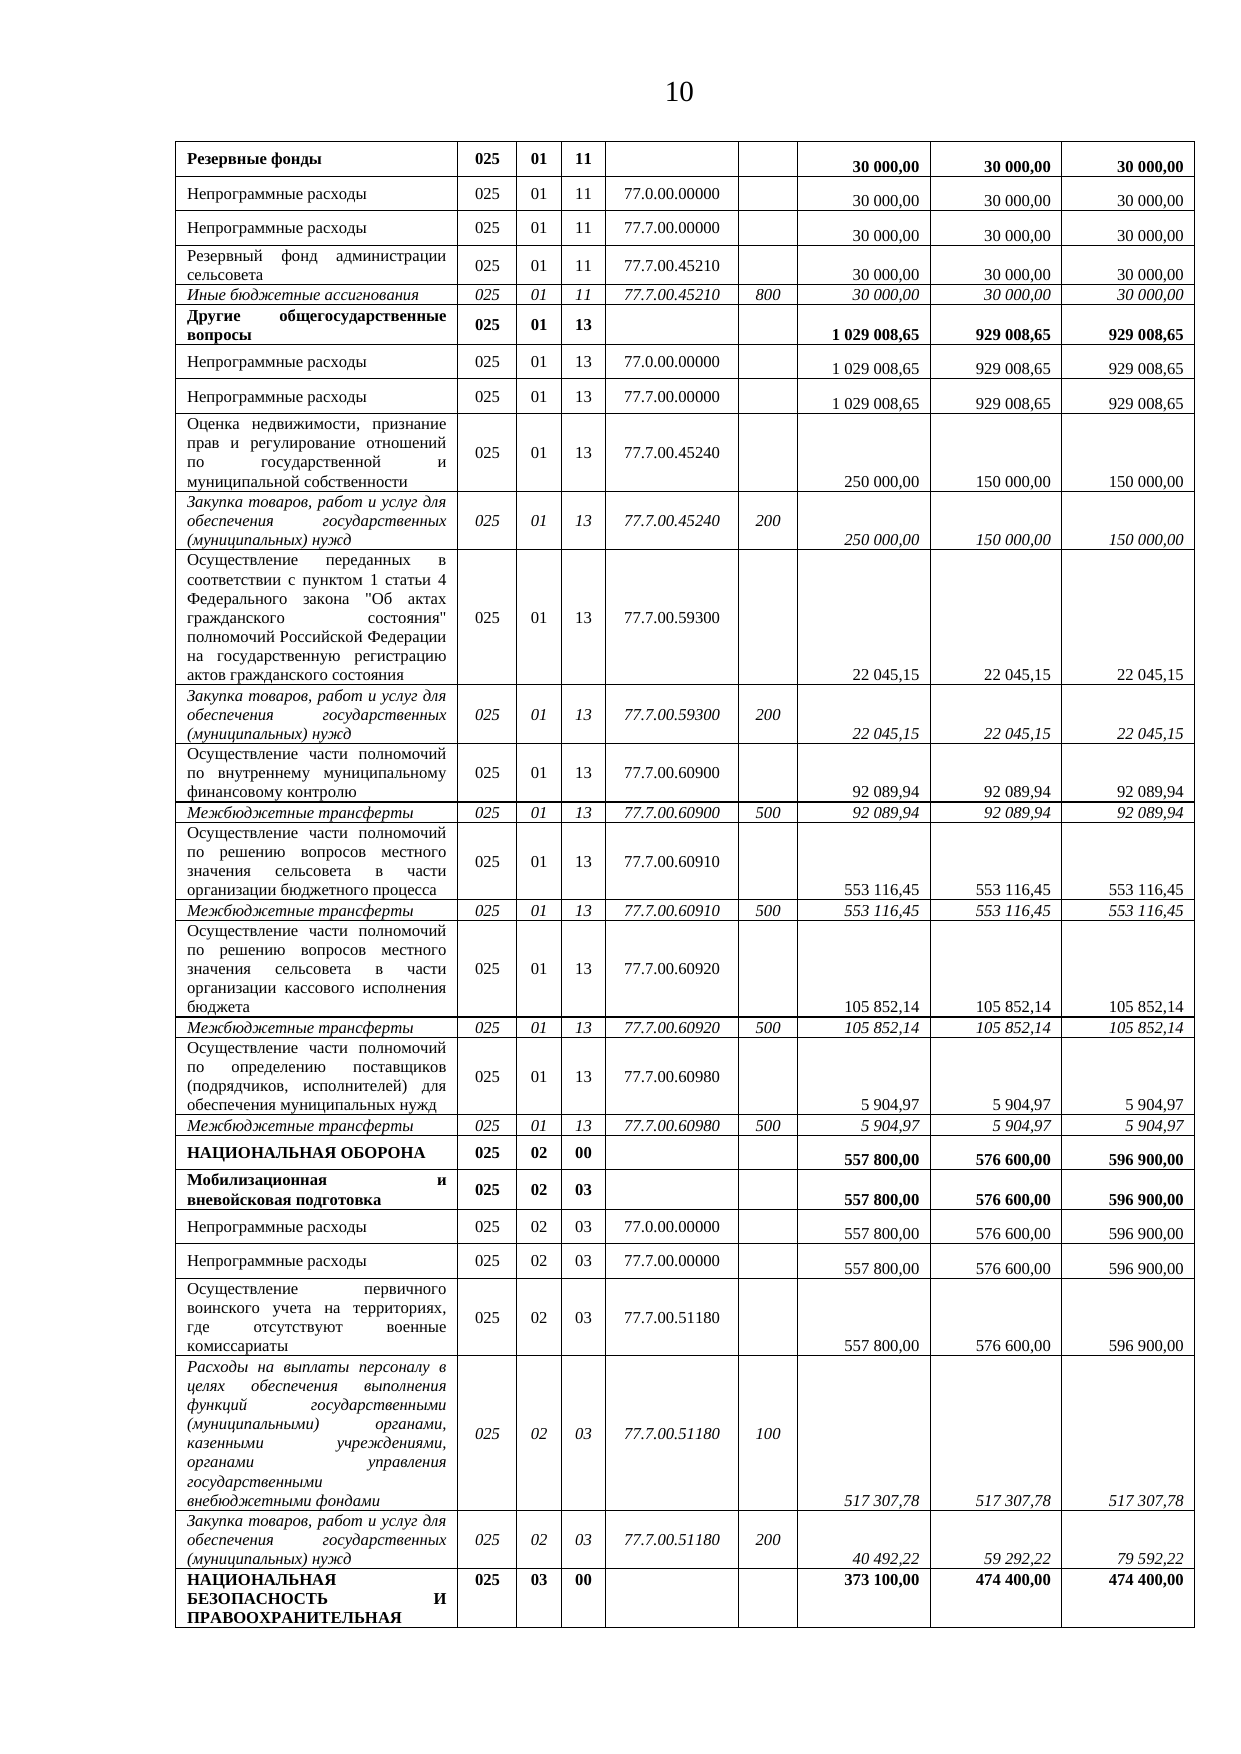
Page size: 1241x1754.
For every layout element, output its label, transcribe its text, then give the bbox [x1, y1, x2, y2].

table_cell 150 000,00 [1062, 414, 1194, 491]
table_cell [739, 550, 797, 684]
table_cell 30 000,00 [931, 177, 1061, 210]
table_cell Непрограммные расходы [176, 1244, 457, 1278]
table_cell 576 600,00 [931, 1170, 1061, 1208]
table_cell [739, 379, 797, 413]
table_cell 01 [517, 803, 561, 822]
table_cell 22 045,15 [798, 685, 930, 743]
table_cell 92 089,94 [931, 803, 1061, 822]
table_cell [606, 1170, 738, 1208]
table_cell 025 [458, 379, 516, 413]
table_cell 77.7.00.51180 [606, 1356, 738, 1510]
table_cell 92 089,94 [931, 744, 1061, 801]
table_cell 025 [458, 1569, 516, 1627]
table_cell [739, 414, 797, 491]
table_cell 553 116,45 [1062, 823, 1194, 899]
table_cell 474 400,00 [931, 1569, 1061, 1627]
table_cell 553 116,45 [931, 823, 1061, 899]
table_cell 557 800,00 [798, 1279, 930, 1355]
table_cell 77.7.00.60980 [606, 1115, 738, 1134]
table_cell [739, 744, 797, 801]
table_cell 02 [517, 1356, 561, 1510]
table_cell 025 [458, 142, 516, 176]
table_cell 1 029 008,65 [798, 305, 930, 344]
table_cell 929 008,65 [931, 379, 1061, 413]
table_cell 025 [458, 345, 516, 378]
table_cell 13 [562, 1018, 605, 1037]
table_cell 5 904,97 [931, 1038, 1061, 1114]
table_cell Закупка товаров, работ и услуг для обеспечения государственных (муниципальных) нужд [176, 1511, 457, 1568]
table_cell Осуществление части полномочий по решению вопросов местного значения сельсовета в части организации кассового исполнения бюджета [176, 921, 457, 1016]
table_cell Мобилизационная и вневойсковая подготовка [176, 1170, 457, 1208]
table_cell 03 [562, 1210, 605, 1243]
table_cell Непрограммные расходы [176, 177, 457, 210]
table_cell 105 852,14 [1062, 921, 1194, 1016]
table_cell 557 800,00 [798, 1136, 930, 1169]
table_cell 30 000,00 [1062, 211, 1194, 245]
table_cell 13 [562, 305, 605, 344]
table_cell 929 008,65 [1062, 345, 1194, 378]
table_cell 03 [562, 1279, 605, 1355]
table_cell 77.0.00.00000 [606, 177, 738, 210]
table_cell 929 008,65 [931, 345, 1061, 378]
table_cell 00 [562, 1569, 605, 1627]
table_cell 100 [739, 1356, 797, 1510]
table_cell 105 852,14 [798, 921, 930, 1016]
table_cell 025 [458, 305, 516, 344]
table_cell 77.7.00.60900 [606, 744, 738, 801]
table_cell 30 000,00 [1062, 246, 1194, 284]
table_cell 13 [562, 550, 605, 684]
table_cell [739, 1210, 797, 1243]
table_cell 13 [562, 379, 605, 413]
table_cell 13 [562, 414, 605, 491]
table_cell 01 [517, 379, 561, 413]
table_cell 025 [458, 744, 516, 801]
table_cell 5 904,97 [798, 1038, 930, 1114]
table_cell 77.7.00.60980 [606, 1038, 738, 1114]
table_cell 13 [562, 803, 605, 822]
table_cell 30 000,00 [1062, 285, 1194, 304]
table_cell 105 852,14 [931, 921, 1061, 1016]
table_cell Оценка недвижимости, признание прав и регулирование отношений по государственной и муниципальной собственности [176, 414, 457, 491]
table_cell [739, 823, 797, 899]
table_cell 77.0.00.00000 [606, 1210, 738, 1243]
table_cell 800 [739, 285, 797, 304]
table_cell [606, 142, 738, 176]
table_cell 517 307,78 [1062, 1356, 1194, 1510]
table_cell 01 [517, 685, 561, 743]
table_cell 025 [458, 550, 516, 684]
table_cell 553 116,45 [798, 900, 930, 919]
table_cell 01 [517, 177, 561, 210]
table_cell 30 000,00 [1062, 177, 1194, 210]
table_cell 025 [458, 177, 516, 210]
table_cell 500 [739, 1115, 797, 1134]
table_cell 929 008,65 [1062, 379, 1194, 413]
table_cell 77.7.00.60910 [606, 900, 738, 919]
table_cell 025 [458, 1018, 516, 1037]
table_cell 01 [517, 900, 561, 919]
table_cell Межбюджетные трансферты [176, 1018, 457, 1037]
table_cell 1 029 008,65 [798, 345, 930, 378]
table_cell 77.7.00.51180 [606, 1279, 738, 1355]
table_cell 13 [562, 900, 605, 919]
table_cell 03 [562, 1244, 605, 1278]
table_cell 150 000,00 [1062, 492, 1194, 549]
table_cell 5 904,97 [931, 1115, 1061, 1134]
table_cell 77.7.00.45210 [606, 246, 738, 284]
table_cell Непрограммные расходы [176, 379, 457, 413]
table_cell 01 [517, 285, 561, 304]
table_cell 1 029 008,65 [798, 379, 930, 413]
table_cell 11 [562, 246, 605, 284]
table_cell 025 [458, 1115, 516, 1134]
table_cell 77.7.00.59300 [606, 685, 738, 743]
table_cell 79 592,22 [1062, 1511, 1194, 1568]
table_cell 13 [562, 1038, 605, 1114]
table_cell 025 [458, 414, 516, 491]
table_cell Расходы на выплаты персоналу в целях обеспечения выполнения функций государственными (муниципальными) органами, казенными учреждениями, органами управления государственными внебюджетными фондами [176, 1356, 457, 1510]
table_cell 59 292,22 [931, 1511, 1061, 1568]
table_cell 557 800,00 [798, 1244, 930, 1278]
table_cell 30 000,00 [931, 246, 1061, 284]
table_cell 77.7.00.59300 [606, 550, 738, 684]
table_cell 03 [562, 1511, 605, 1568]
table_cell 025 [458, 685, 516, 743]
table_cell 02 [517, 1170, 561, 1208]
table_cell [739, 1038, 797, 1114]
table_cell 30 000,00 [798, 211, 930, 245]
table_cell 474 400,00 [1062, 1569, 1194, 1627]
table_cell Другие общегосударственные вопросы [176, 305, 457, 344]
table_cell [739, 246, 797, 284]
table_cell [606, 1136, 738, 1169]
table_cell 025 [458, 1244, 516, 1278]
table_cell 13 [562, 744, 605, 801]
table_cell 5 904,97 [1062, 1115, 1194, 1134]
table_cell 22 045,15 [931, 550, 1061, 684]
table_cell 5 904,97 [798, 1115, 930, 1134]
table_cell 025 [458, 803, 516, 822]
table_cell [739, 345, 797, 378]
table_cell 553 116,45 [798, 823, 930, 899]
table_cell 200 [739, 1511, 797, 1568]
table_cell Закупка товаров, работ и услуг для обеспечения государственных (муниципальных) нужд [176, 685, 457, 743]
table_cell Иные бюджетные ассигнования [176, 285, 457, 304]
table_cell 517 307,78 [798, 1356, 930, 1510]
table_cell 01 [517, 246, 561, 284]
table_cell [176, 1569, 457, 1627]
table_cell 02 [517, 1511, 561, 1568]
table_cell [739, 1244, 797, 1278]
table_cell 200 [739, 492, 797, 549]
table_cell [739, 1136, 797, 1169]
table_cell 77.0.00.00000 [606, 345, 738, 378]
table_cell 11 [562, 142, 605, 176]
table_cell 01 [517, 211, 561, 245]
table_cell 01 [517, 492, 561, 549]
table_cell 596 900,00 [1062, 1170, 1194, 1208]
table_cell Осуществление части полномочий по определению поставщиков (подрядчиков, исполнителей) для обеспечения муниципальных нужд [176, 1038, 457, 1114]
table_cell 596 900,00 [1062, 1136, 1194, 1169]
table_cell 576 600,00 [931, 1279, 1061, 1355]
table_cell 77.7.00.60920 [606, 1018, 738, 1037]
table_cell 025 [458, 921, 516, 1016]
table_cell 92 089,94 [798, 744, 930, 801]
table_cell 22 045,15 [931, 685, 1061, 743]
table_cell 92 089,94 [798, 803, 930, 822]
table_cell 77.7.00.60900 [606, 803, 738, 822]
table_cell 025 [458, 823, 516, 899]
table_cell Резервный фонд администрации сельсовета [176, 246, 457, 284]
table_cell 13 [562, 1115, 605, 1134]
table_cell 02 [517, 1136, 561, 1169]
table_cell 92 089,94 [1062, 744, 1194, 801]
table_cell 00 [562, 1136, 605, 1169]
table_cell 11 [562, 211, 605, 245]
table_cell 77.7.00.45240 [606, 492, 738, 549]
table_cell [739, 142, 797, 176]
table_cell [739, 1279, 797, 1355]
table_cell 576 600,00 [931, 1244, 1061, 1278]
table_cell 13 [562, 921, 605, 1016]
table_cell 30 000,00 [798, 177, 930, 210]
table_cell Осуществление переданных в соответствии с пунктом 1 статьи 4 Федерального закона "Об актах гражданского состояния" полномочий Российской Федерации на государственную регистрацию актов гражданского состояния [176, 550, 457, 684]
table_cell 77.7.00.45210 [606, 285, 738, 304]
table_cell 105 852,14 [1062, 1018, 1194, 1037]
table_cell 30 000,00 [931, 211, 1061, 245]
table_cell 576 600,00 [931, 1136, 1061, 1169]
table_cell 025 [458, 1210, 516, 1243]
table_cell 025 [458, 1170, 516, 1208]
table_cell 250 000,00 [798, 492, 930, 549]
table_cell [739, 1569, 797, 1627]
table_cell 01 [517, 744, 561, 801]
table_cell 025 [458, 285, 516, 304]
table_cell 105 852,14 [798, 1018, 930, 1037]
table_cell 025 [458, 1136, 516, 1169]
table_cell 22 045,15 [1062, 550, 1194, 684]
table_cell НАЦИОНАЛЬНАЯ ОБОРОНА [176, 1136, 457, 1169]
table_cell 92 089,94 [1062, 803, 1194, 822]
table_cell 025 [458, 1279, 516, 1355]
table_cell 22 045,15 [798, 550, 930, 684]
table_cell 250 000,00 [798, 414, 930, 491]
table_cell [739, 211, 797, 245]
table_cell 77.7.00.00000 [606, 379, 738, 413]
table_cell 13 [562, 345, 605, 378]
table_cell 77.7.00.00000 [606, 1244, 738, 1278]
table_cell 01 [517, 921, 561, 1016]
table_cell [739, 305, 797, 344]
table_cell 025 [458, 1356, 516, 1510]
table_cell 150 000,00 [931, 414, 1061, 491]
table_cell [606, 305, 738, 344]
table_cell 01 [517, 142, 561, 176]
table_cell [739, 177, 797, 210]
table_cell Непрограммные расходы [176, 345, 457, 378]
table_cell 500 [739, 900, 797, 919]
table_cell 025 [458, 246, 516, 284]
table_cell 03 [562, 1170, 605, 1208]
table_cell 553 116,45 [1062, 900, 1194, 919]
table_cell 596 900,00 [1062, 1210, 1194, 1243]
table_cell 77.7.00.60920 [606, 921, 738, 1016]
table_cell [606, 1569, 738, 1627]
table_cell Осуществление части полномочий по решению вопросов местного значения сельсовета в части организации бюджетного процесса [176, 823, 457, 899]
table_cell 01 [517, 1038, 561, 1114]
table_cell Межбюджетные трансферты [176, 803, 457, 822]
table_cell 30 000,00 [798, 142, 930, 176]
table_cell 02 [517, 1244, 561, 1278]
table_cell 11 [562, 285, 605, 304]
table_cell 30 000,00 [1062, 142, 1194, 176]
table_cell 01 [517, 414, 561, 491]
table_cell Закупка товаров, работ и услуг для обеспечения государственных (муниципальных) нужд [176, 492, 457, 549]
table_cell Непрограммные расходы [176, 211, 457, 245]
table_cell 03 [562, 1356, 605, 1510]
table_cell 40 492,22 [798, 1511, 930, 1568]
table_cell 576 600,00 [931, 1210, 1061, 1243]
table_cell 025 [458, 492, 516, 549]
table_cell 02 [517, 1279, 561, 1355]
table_cell 77.7.00.60910 [606, 823, 738, 899]
table_cell 77.7.00.45240 [606, 414, 738, 491]
table_cell Резервные фонды [176, 142, 457, 176]
table_cell 01 [517, 550, 561, 684]
table_cell 200 [739, 685, 797, 743]
table_cell 13 [562, 685, 605, 743]
table_cell 13 [562, 492, 605, 549]
table_cell [739, 921, 797, 1016]
table_cell 596 900,00 [1062, 1279, 1194, 1355]
table_cell 77.7.00.51180 [606, 1511, 738, 1568]
table_cell Осуществление части полномочий по внутреннему муниципальному финансовому контролю [176, 744, 457, 801]
table_cell 5 904,97 [1062, 1038, 1194, 1114]
table_cell 30 000,00 [798, 285, 930, 304]
table_cell 373 100,00 [798, 1569, 930, 1627]
table_cell 01 [517, 1018, 561, 1037]
table_cell 03 [517, 1569, 561, 1627]
table_cell Межбюджетные трансферты [176, 900, 457, 919]
table_cell 557 800,00 [798, 1170, 930, 1208]
table_cell 596 900,00 [1062, 1244, 1194, 1278]
table_cell 553 116,45 [931, 900, 1061, 919]
table_cell 22 045,15 [1062, 685, 1194, 743]
table_cell 01 [517, 823, 561, 899]
table_cell 557 800,00 [798, 1210, 930, 1243]
table_cell 77.7.00.00000 [606, 211, 738, 245]
table_cell 517 307,78 [931, 1356, 1061, 1510]
table_cell [739, 1170, 797, 1208]
table_cell 02 [517, 1210, 561, 1243]
table_cell 30 000,00 [931, 142, 1061, 176]
table_cell 929 008,65 [931, 305, 1061, 344]
table_cell 105 852,14 [931, 1018, 1061, 1037]
table_cell 30 000,00 [798, 246, 930, 284]
table_cell 01 [517, 305, 561, 344]
table_cell 01 [517, 1115, 561, 1134]
table_cell 500 [739, 803, 797, 822]
table_cell 01 [517, 345, 561, 378]
table_cell Межбюджетные трансферты [176, 1115, 457, 1134]
table_cell 150 000,00 [931, 492, 1061, 549]
table_cell 11 [562, 177, 605, 210]
table_cell 025 [458, 1038, 516, 1114]
table_cell Непрограммные расходы [176, 1210, 457, 1243]
table_cell 025 [458, 900, 516, 919]
table_cell 929 008,65 [1062, 305, 1194, 344]
table_cell 025 [458, 1511, 516, 1568]
table_cell 025 [458, 211, 516, 245]
table_cell Осуществление первичного воинского учета на территориях, где отсутствуют военные комиссариаты [176, 1279, 457, 1355]
table_cell 30 000,00 [931, 285, 1061, 304]
table_cell 500 [739, 1018, 797, 1037]
table_cell 13 [562, 823, 605, 899]
